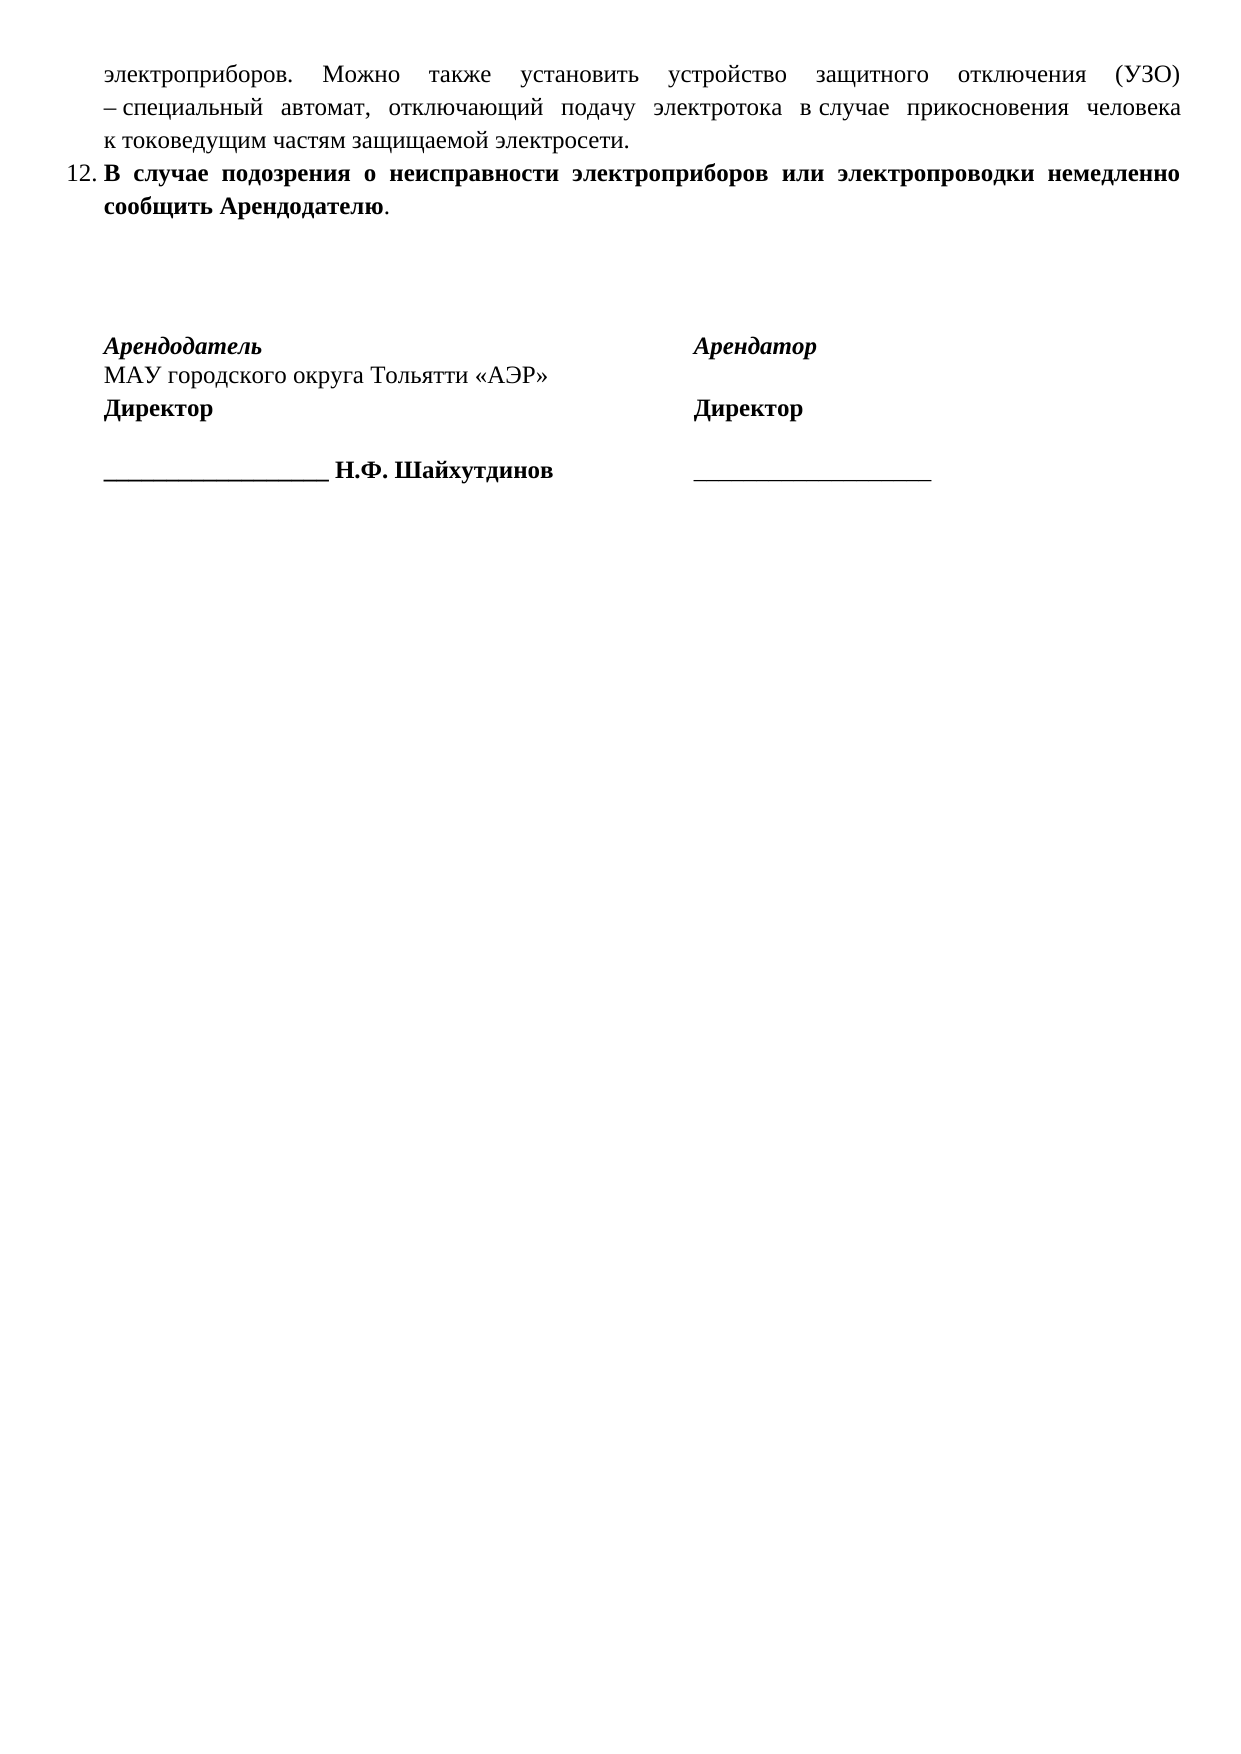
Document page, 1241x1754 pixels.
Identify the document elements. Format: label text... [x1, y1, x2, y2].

list В случае подозрения о неисправности электроприборов или электропроводки немедленно сообщить Арендодателю. [66, 158, 1181, 220]
text МАУ городского округа Тольятти «АЭР» [103, 360, 1181, 389]
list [66, 59, 1181, 154]
text __________________ Н.Ф. Шайхутдинов ___________________ [103, 455, 1240, 484]
text Директор Директор [103, 393, 1181, 422]
text Арендодатель Арендатор [103, 331, 1240, 360]
